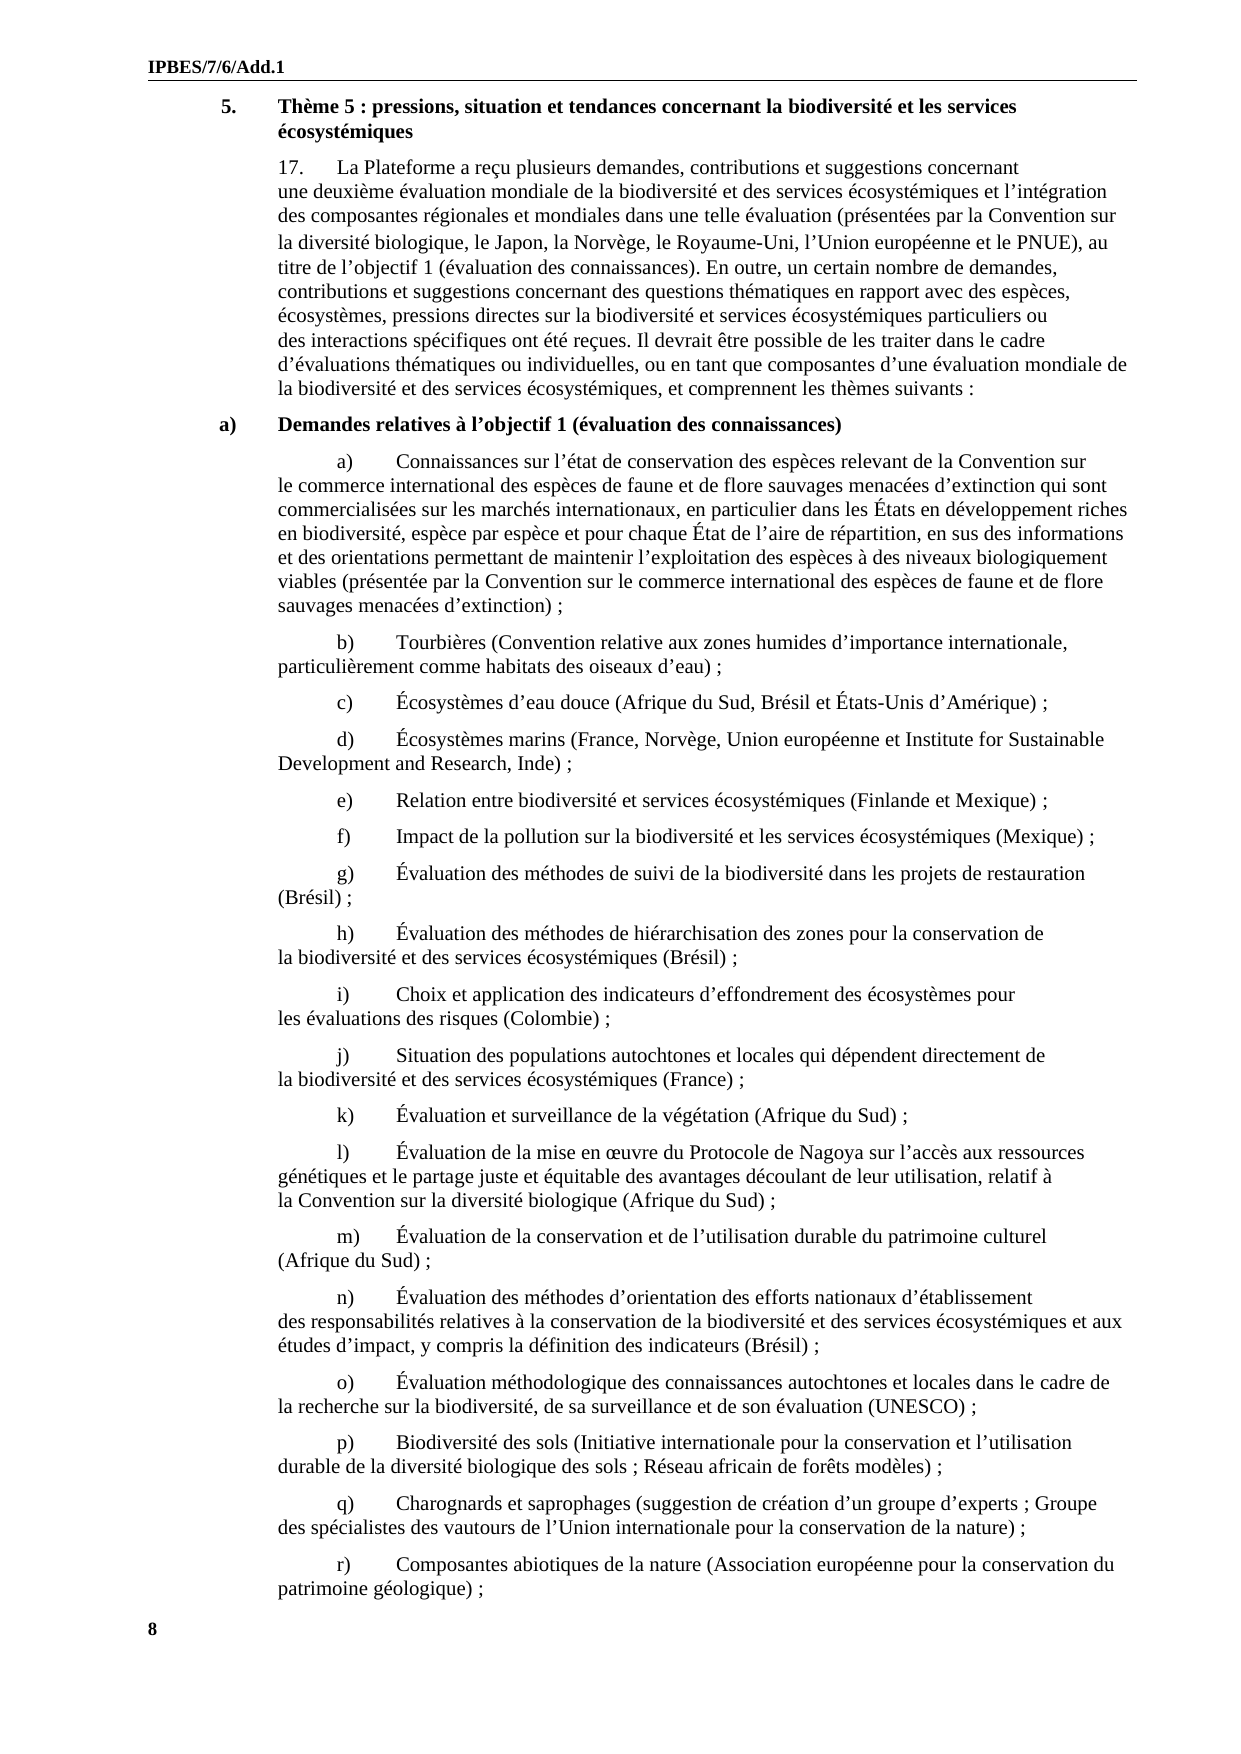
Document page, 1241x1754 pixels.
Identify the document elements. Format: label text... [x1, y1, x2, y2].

list Évaluation de la mise en œuvre du Protocole de Nagoya sur l’accès aux ressources génétiques et le partage juste et équitable des avantages découlant de leur utilisation, relatif à la Convention sur la diversité biologique (Afrique du Sud) ; [278, 1140, 1137, 1212]
list Évaluation des méthodes de hiérarchisation des zones pour la conservation de la biodiversité et des services écosystémiques (Brésil) ; [278, 921, 1137, 969]
text a) Demandes relatives à l’objectif 1 (évaluation des connaissances) [148, 412, 1107, 436]
list Composantes abiotiques de la nature (Association européenne pour la conservation du patrimoine géologique) ; [278, 1552, 1137, 1600]
list Relation entre biodiversité et services écosystémiques (Finlande et Mexique) ; [278, 787, 1137, 812]
text 5. Thème 5 : pressions, situation et tendances concernant la biodiversité et les services écosystémiques [148, 94, 1107, 143]
list Tourbières (Convention relative aux zones humides d’importance internationale, particulièrement comme habitats des oiseaux d’eau) ; [278, 630, 1137, 678]
list Évaluation et surveillance de la végétation (Afrique du Sud) ; [278, 1103, 1137, 1127]
list Évaluation de la conservation et de l’utilisation durable du patrimoine culturel (Afrique du Sud) ; [278, 1224, 1137, 1272]
list Écosystèmes d’eau douce (Afrique du Sud, Brésil et États-Unis d’Amérique) ; [278, 690, 1137, 714]
list Charognards et saprophages (suggestion de création d’un groupe d’experts ; Groupe des spécialistes des vautours de l’Union internationale pour la conservation de la nature) ; [278, 1491, 1137, 1539]
list Évaluation méthodologique des connaissances autochtones et locales dans le cadre de la recherche sur la biodiversité, de sa surveillance et de son évaluation (UNESCO) ; [278, 1370, 1137, 1418]
list Évaluation des méthodes d’orientation des efforts nationaux d’établissement des responsabilités relatives à la conservation de la biodiversité et des services écosystémiques et aux études d’impact, y compris la définition des indicateurs (Brésil) ; [278, 1285, 1137, 1357]
list Choix et application des indicateurs d’effondrement des écosystèmes pour les évaluations des risques (Colombie) ; [278, 982, 1137, 1030]
list Impact de la pollution sur la biodiversité et les services écosystémiques (Mexique) ; [278, 824, 1137, 848]
list Connaissances sur l’état de conservation des espèces relevant de la Convention sur le commerce international des espèces de faune et de flore sauvages menacées d’extinction qui sont commercialisées sur les marchés internationaux, en particulier dans les États en développement riches en biodiversité, espèce par espèce et pour chaque État de l’aire de répartition, en sus des informations et des orientations permettant de maintenir l’exploitation des espèces à des niveaux biologiquement viables (présentée par la Convention sur le commerce international des espèces de faune et de flore sauvages menacées d’extinction) ; [278, 449, 1137, 617]
list Écosystèmes marins (France, Norvège, Union européenne et Institute for Sustainable Development and Research, Inde) ; [278, 727, 1137, 775]
text La Plateforme a reçu plusieurs demandes, contributions et suggestions concernant une deuxième évaluation mondiale de la biodiversité et des services écosystémiques et l’intégration des composantes régionales et mondiales dans une telle évaluation (présentées par la Convention sur la diversité biologique, le Japon, la Norvège, le Royaume-Uni, l’Union européenne et le PNUE), au titre de l’objectif 1 (évaluation des connaissances). En outre, un certain nombre de demandes, contributions et suggestions concernant des questions thématiques en rapport avec des espèces, écosystèmes, pressions directes sur la biodiversité et services écosystémiques particuliers ou des interactions spécifiques ont été reçues. Il devrait être possible de les traiter dans le cadre d’évaluations thématiques ou individuelles, ou en tant que composantes d’une évaluation mondiale de la biodiversité et des services écosystémiques, et comprennent les thèmes suivants : [278, 155, 1137, 400]
list Situation des populations autochtones et locales qui dépendent directement de la biodiversité et des services écosystémiques (France) ; [278, 1042, 1137, 1091]
list Évaluation des méthodes de suivi de la biodiversité dans les projets de restauration (Brésil) ; [278, 861, 1137, 909]
list Biodiversité des sols (Initiative internationale pour la conservation et l’utilisation durable de la diversité biologique des sols ; Réseau africain de forêts modèles) ; [278, 1430, 1137, 1478]
